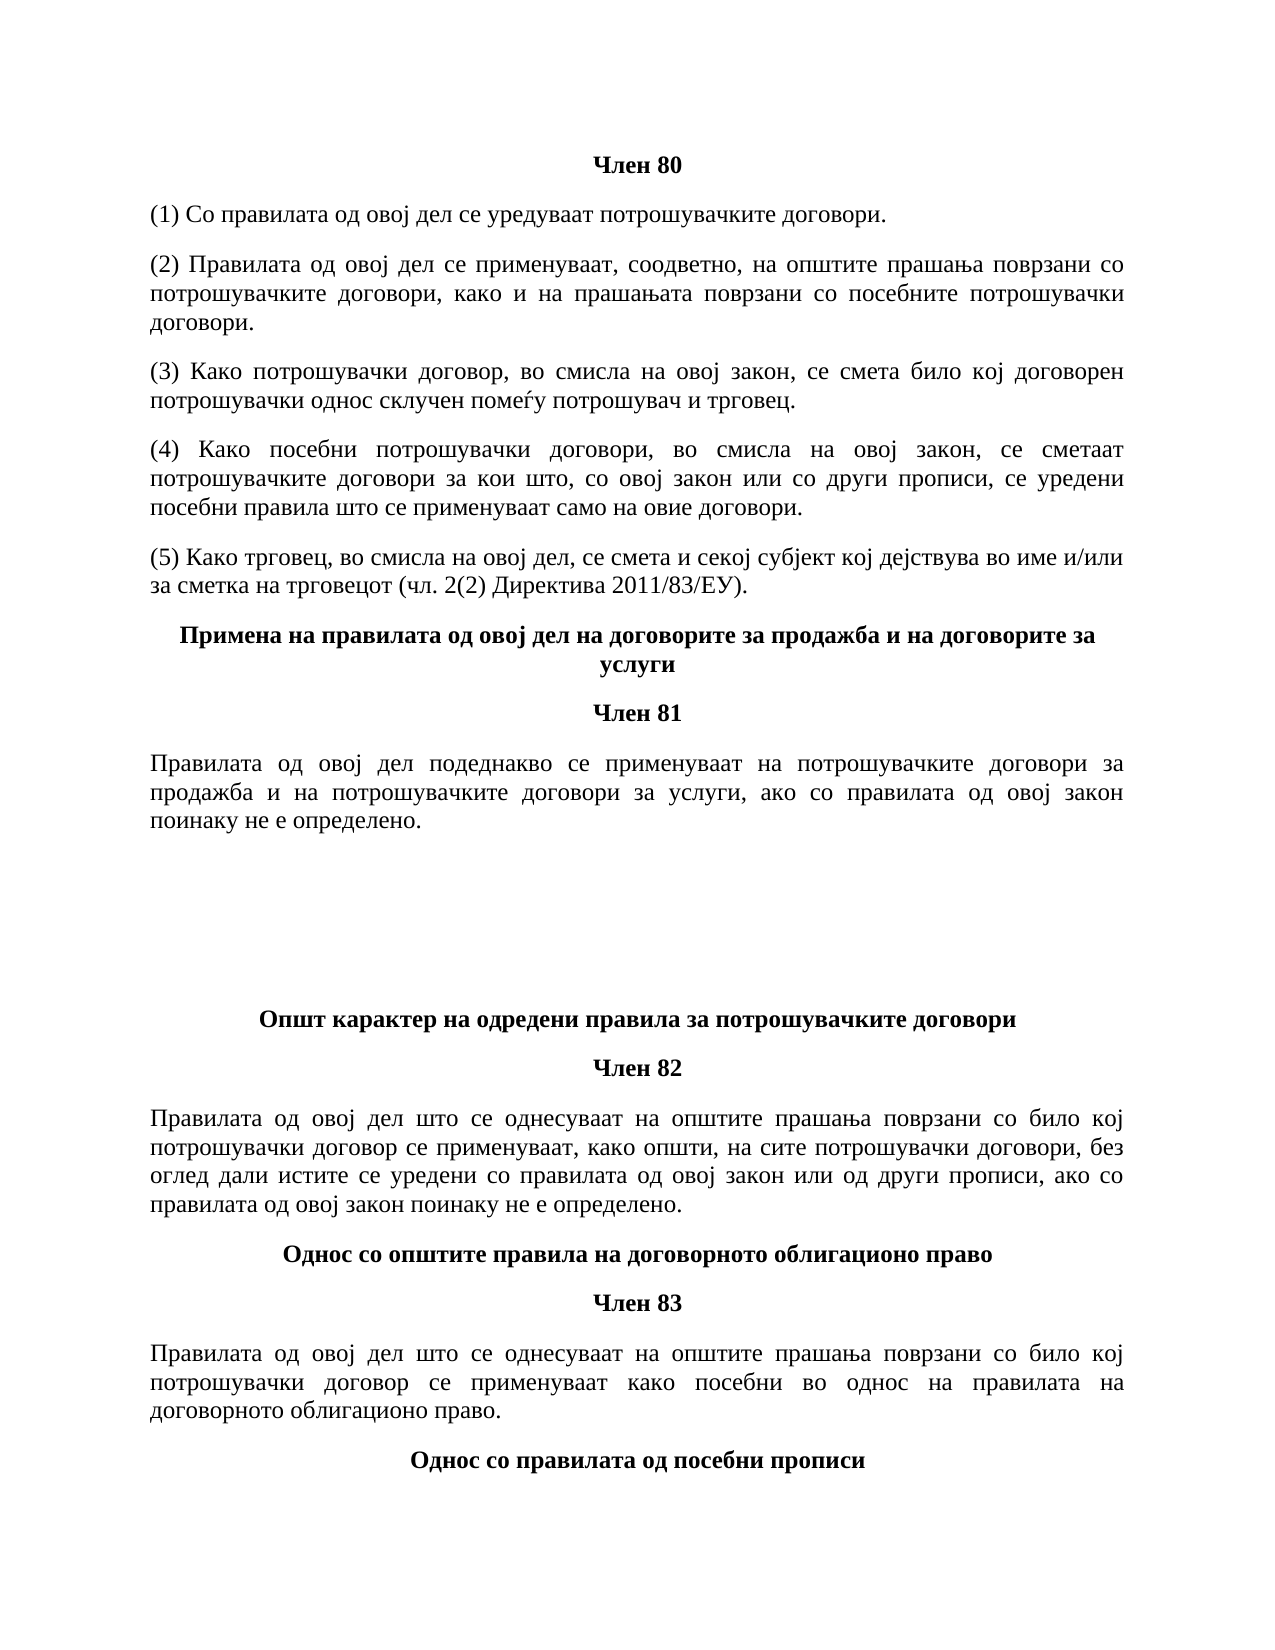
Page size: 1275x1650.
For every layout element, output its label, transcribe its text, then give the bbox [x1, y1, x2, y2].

text Однос со правилата од посебни прописи [150, 1445, 1125, 1474]
text Член 83 [150, 1288, 1125, 1317]
text Член 80 [150, 150, 1125, 179]
text (4) Како посебни потрошувачки договори, во смисла на овој закон, се сметаат потрошувачките договори за кои што, со овој закон или со други прописи, се уредени посебни правила што се применуваат само на овие договори. [150, 434, 1125, 521]
text Член 82 [150, 1053, 1125, 1082]
text Член 81 [150, 698, 1125, 727]
text Правилата од овој дел што се однесуваат на општите прашања поврзани со било кој потрошувачки договор се применуваат, како општи, на сите потрошувачки договори, без оглед дали истите се уредени со правилата од овој закон или од други прописи, ако со правилата од овој закон поинаку не е определено. [150, 1103, 1125, 1218]
text (5) Како трговец, во смисла на овој дел, се смета и секој субјект кој дејствува во име и/или за сметка на трговецот (чл. 2(2) Директива 2011/83/ЕУ). [150, 542, 1125, 599]
text (1) Со правилата од овој дел се уредуваат потрошувачките договори. [150, 199, 1125, 228]
text Однос со општите правила на договорното облигационо право [150, 1239, 1125, 1267]
text (2) Правилата од овој дел се применуваат, соодветно, на општите прашања поврзани со потрошувачките договори, како и на прашањата поврзани со посебните потрошувачки договори. [150, 249, 1125, 335]
text (3) Како потрошувачки договор, во смисла на овој закон, се смета било кој договорен потрошувачки однос склучен помеѓу потрошувач и трговец. [150, 356, 1125, 414]
text Правилата од овој дел подеднакво се применуваат на потрошувачките договори за продажба и на потрошувачките договори за услуги, ако со правилата од овој закон поинаку не е определено. [150, 748, 1125, 834]
text Општ карактер на одредени правила за потрошувачките договори [150, 1004, 1125, 1032]
text Примена на правилата од овој дел на договорите за продажба и на договорите за услуги [150, 620, 1125, 677]
text Правилата од овој дел што се однесуваат на општите прашања поврзани со било кој потрошувачки договор се применуваат како посебни во однос на правилата на договорното облигационо право. [150, 1338, 1125, 1424]
